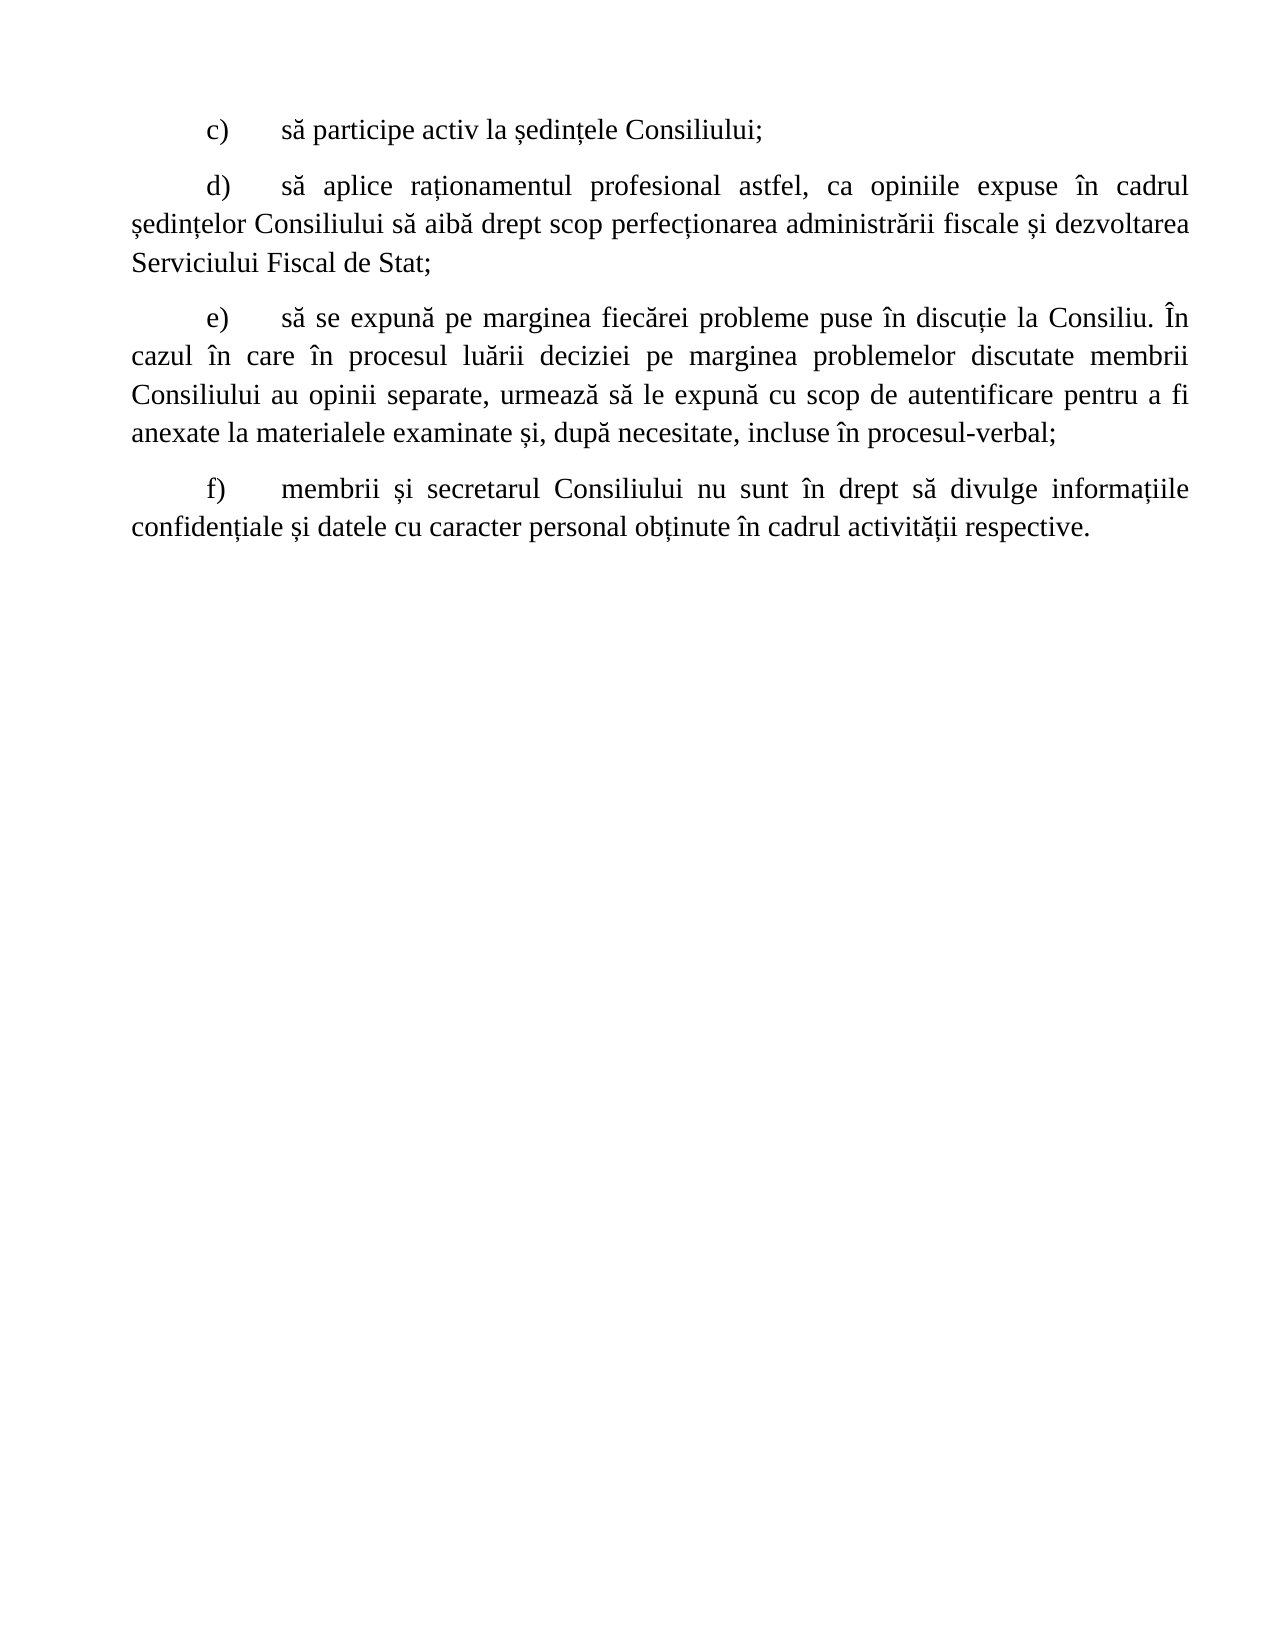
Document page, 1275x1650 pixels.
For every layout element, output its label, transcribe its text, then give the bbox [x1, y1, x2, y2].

text f) membrii și secretarul Consiliului nu sunt în drept să divulge informațiile confidențiale și datele cu caracter personal obținute în cadrul activității respective. [131, 471, 1191, 543]
text e) să se expună pe marginea fiecărei probleme puse în discuție la Consiliu. În cazul în care în procesul luării deciziei pe marginea problemelor discutate membrii Consiliului au opinii separate, urmează să le expună cu scop de autentificare pentru a fi anexate la materialele examinate și, după necesitate, incluse în procesul-verbal; [131, 300, 1191, 449]
text c) să participe activ la ședințele Consiliului; [131, 112, 1191, 146]
text d) să aplice raționamentul profesional astfel, ca opiniile expuse în cadrul ședințelor Consiliului să aibă drept scop perfecționarea administrării fiscale și dezvoltarea Serviciului Fiscal de Stat; [131, 168, 1191, 278]
